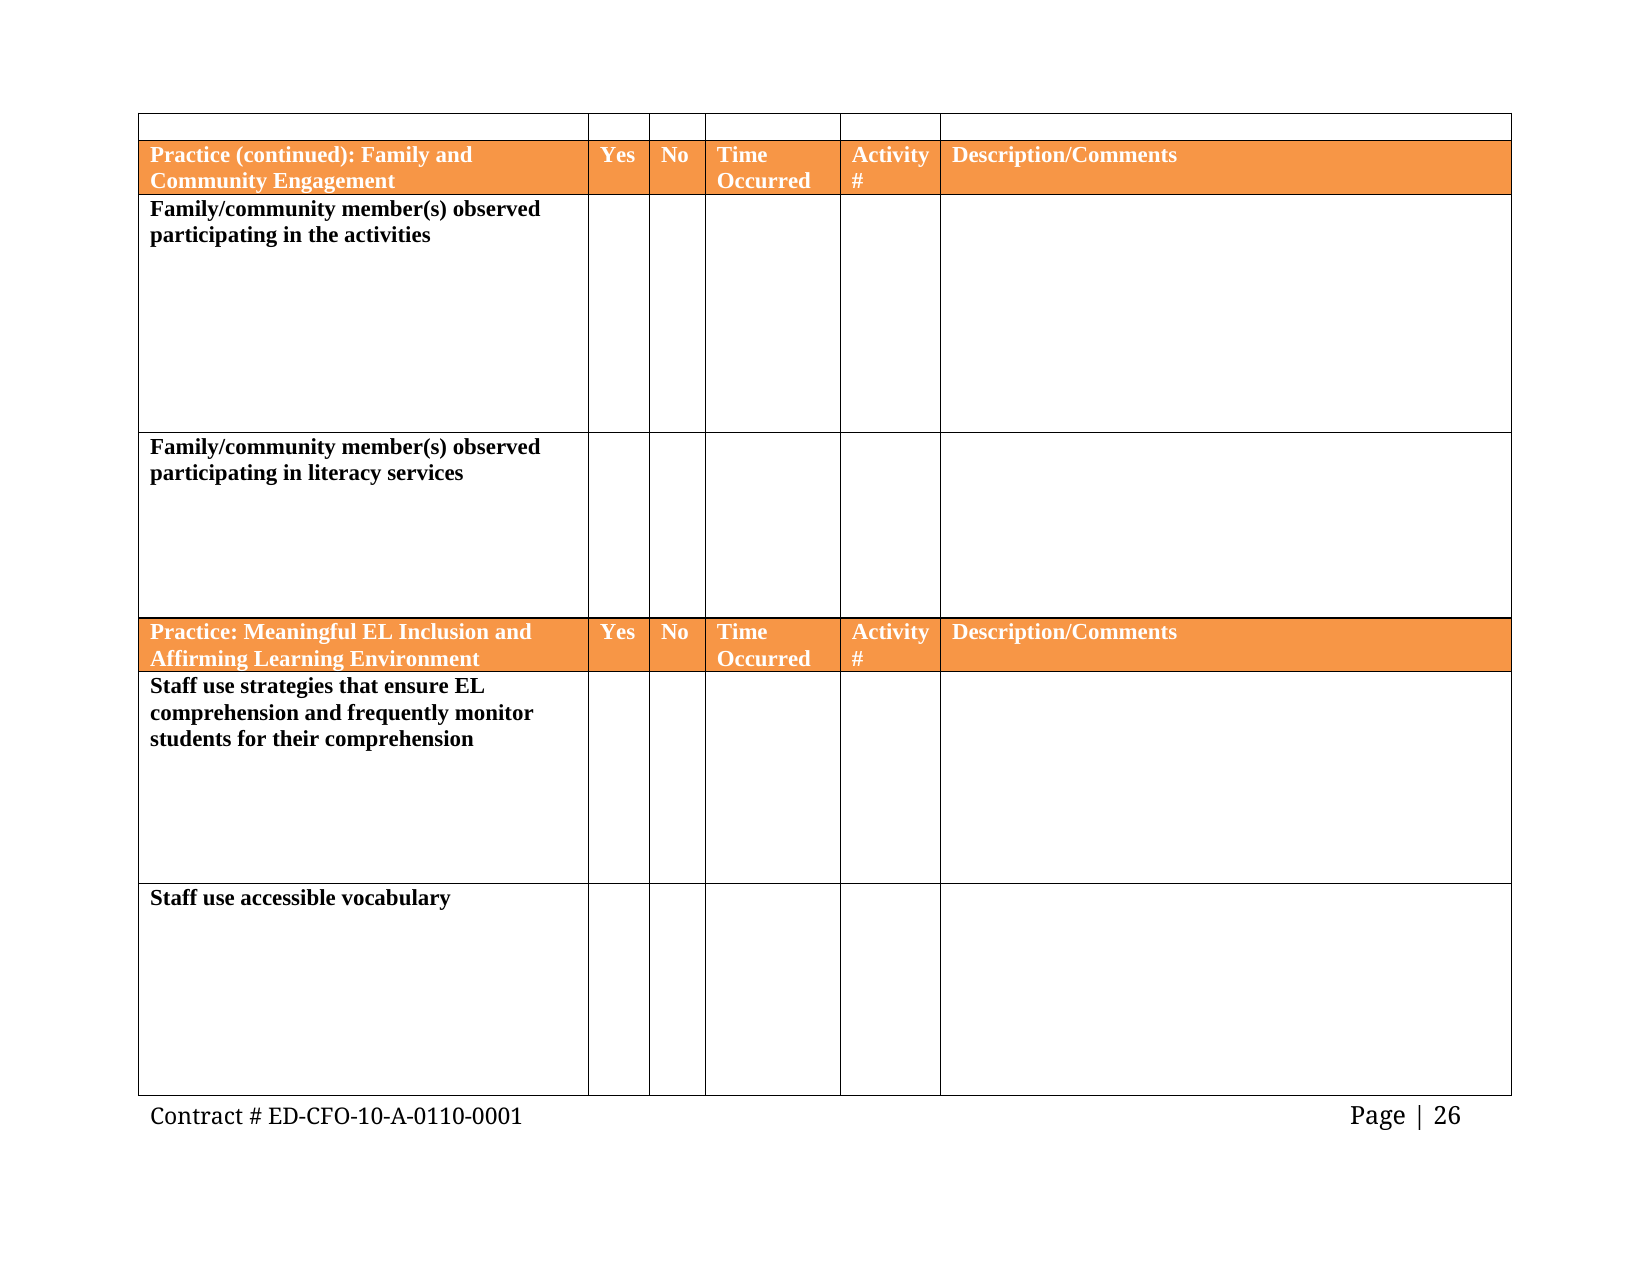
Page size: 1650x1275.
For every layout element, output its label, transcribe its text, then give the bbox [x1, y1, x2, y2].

table_cell [589, 114, 649, 140]
table_cell Staff use strategies that ensure EL comprehension and frequently monitor students for their comprehension [139, 672, 588, 883]
table_cell [589, 433, 649, 617]
table_cell [706, 114, 840, 140]
table_cell [941, 114, 1511, 140]
table_cell Family/community member(s) observed participating in literacy services [139, 433, 588, 617]
table_cell [589, 884, 649, 1095]
table_cell No [650, 141, 705, 194]
table_cell [941, 433, 1511, 617]
table_cell [841, 884, 940, 1095]
table_cell Activity # [841, 141, 940, 194]
table_cell Description/Comments [941, 141, 1511, 194]
table_cell [650, 433, 705, 617]
table_cell [941, 884, 1511, 1095]
table_cell Activity # [841, 619, 940, 671]
table_cell [841, 195, 940, 432]
table_cell [841, 672, 940, 883]
table_cell Yes [589, 619, 649, 671]
table_cell [841, 433, 940, 617]
table_cell [650, 195, 705, 432]
table_cell Practice (continued): Family and Community Engagement [139, 141, 588, 194]
table_cell [650, 114, 705, 140]
table_cell [841, 114, 940, 140]
table_cell [941, 195, 1511, 432]
table_cell [941, 672, 1511, 883]
table_cell Description/Comments [941, 619, 1511, 671]
table_cell Time Occurred [706, 141, 840, 194]
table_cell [139, 884, 588, 1095]
table_cell Yes [589, 141, 649, 194]
table_cell No [650, 619, 705, 671]
table_cell [706, 433, 840, 617]
table_cell [589, 672, 649, 883]
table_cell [139, 114, 588, 140]
table_cell [650, 672, 705, 883]
table_cell [706, 195, 840, 432]
table_cell [589, 195, 649, 432]
table_cell [706, 884, 840, 1095]
table_cell [706, 672, 840, 883]
table_cell Family/community member(s) observed participating in the activities [139, 195, 588, 432]
table_cell [650, 884, 705, 1095]
table_cell Time Occurred [706, 619, 840, 671]
table_cell Practice: Meaningful EL Inclusion and Affirming Learning Environment [139, 619, 588, 671]
